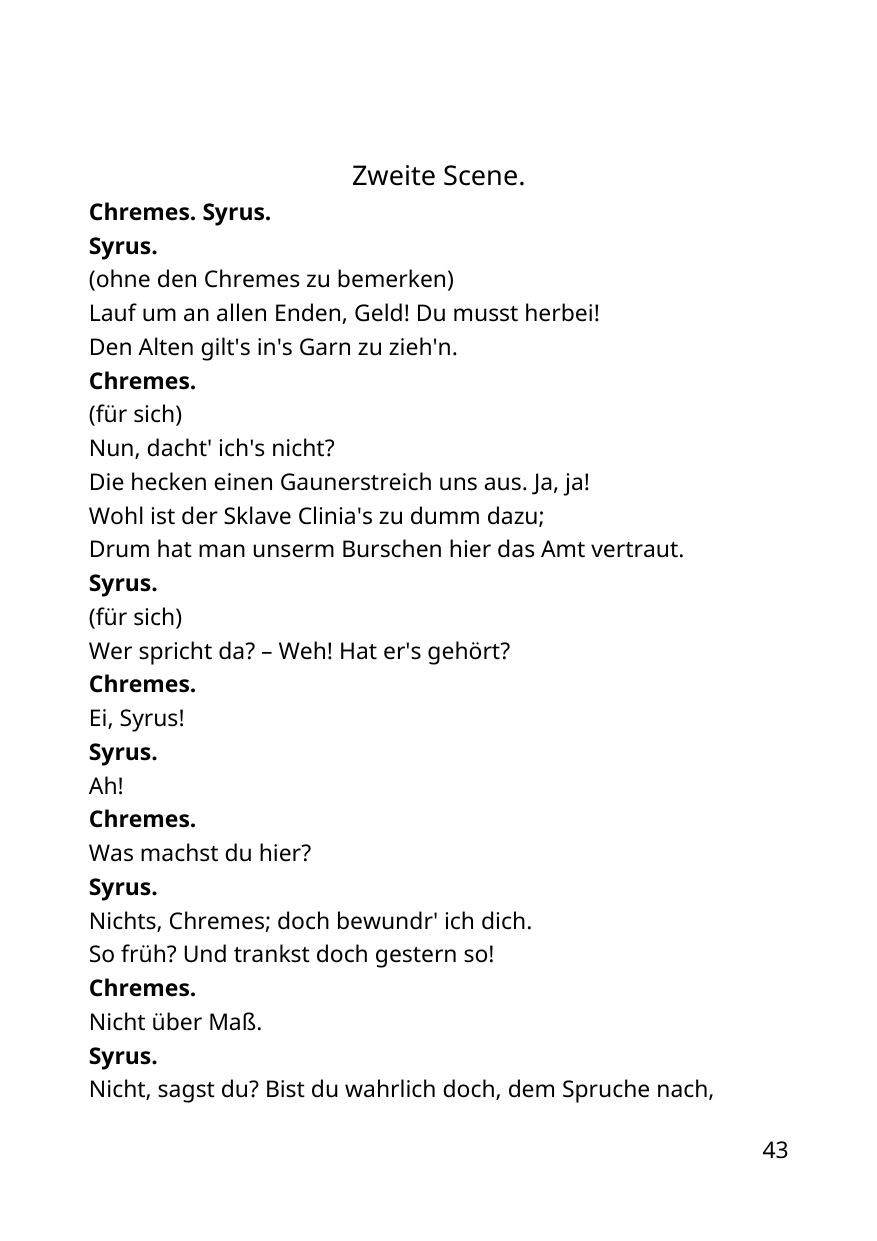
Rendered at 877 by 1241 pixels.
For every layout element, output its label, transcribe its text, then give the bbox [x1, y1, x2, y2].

text Den Alten gilt's in's Garn zu zieh'n. [89, 331, 788, 362]
subtitle Zweite Scene. [89, 156, 788, 193]
text Nun, dacht' ich's nicht? [89, 432, 788, 463]
text Ei, Syrus! [89, 702, 788, 733]
text Chremes. [89, 803, 788, 834]
text Chremes. [89, 364, 788, 396]
text Drum hat man unserm Burschen hier das Amt vertraut. [89, 533, 788, 564]
text Syrus. [89, 229, 788, 261]
text (ohne den Chremes zu bemerken) [89, 263, 788, 294]
text Chremes. Syrus. [89, 196, 788, 227]
text Was machst du hier? [89, 837, 788, 868]
text Wohl ist der Sklave Clinia's zu dumm dazu; [89, 499, 788, 531]
text (für sich) [89, 601, 788, 632]
text Nichts, Chremes; doch bewundr' ich dich. [89, 904, 788, 936]
text Syrus. [89, 871, 788, 902]
text Nicht, sagst du? Bist du wahrlich doch, dem Spruche nach, [89, 1073, 788, 1104]
text Ah! [89, 769, 788, 801]
text Chremes. [89, 972, 788, 1003]
text Die hecken einen Gaunerstreich uns aus. Ja, ja! [89, 466, 788, 497]
text Lauf um an allen Enden, Geld! Du musst herbei! [89, 297, 788, 328]
text So früh? Und trankst doch gestern so! [89, 938, 788, 969]
text Nicht über Maß. [89, 1006, 788, 1037]
text Syrus. [89, 567, 788, 598]
text (für sich) [89, 398, 788, 429]
text Syrus. [89, 736, 788, 767]
text Chremes. [89, 668, 788, 699]
text Syrus. [89, 1039, 788, 1071]
text Wer spricht da? – Weh! Hat er's gehört? [89, 634, 788, 666]
